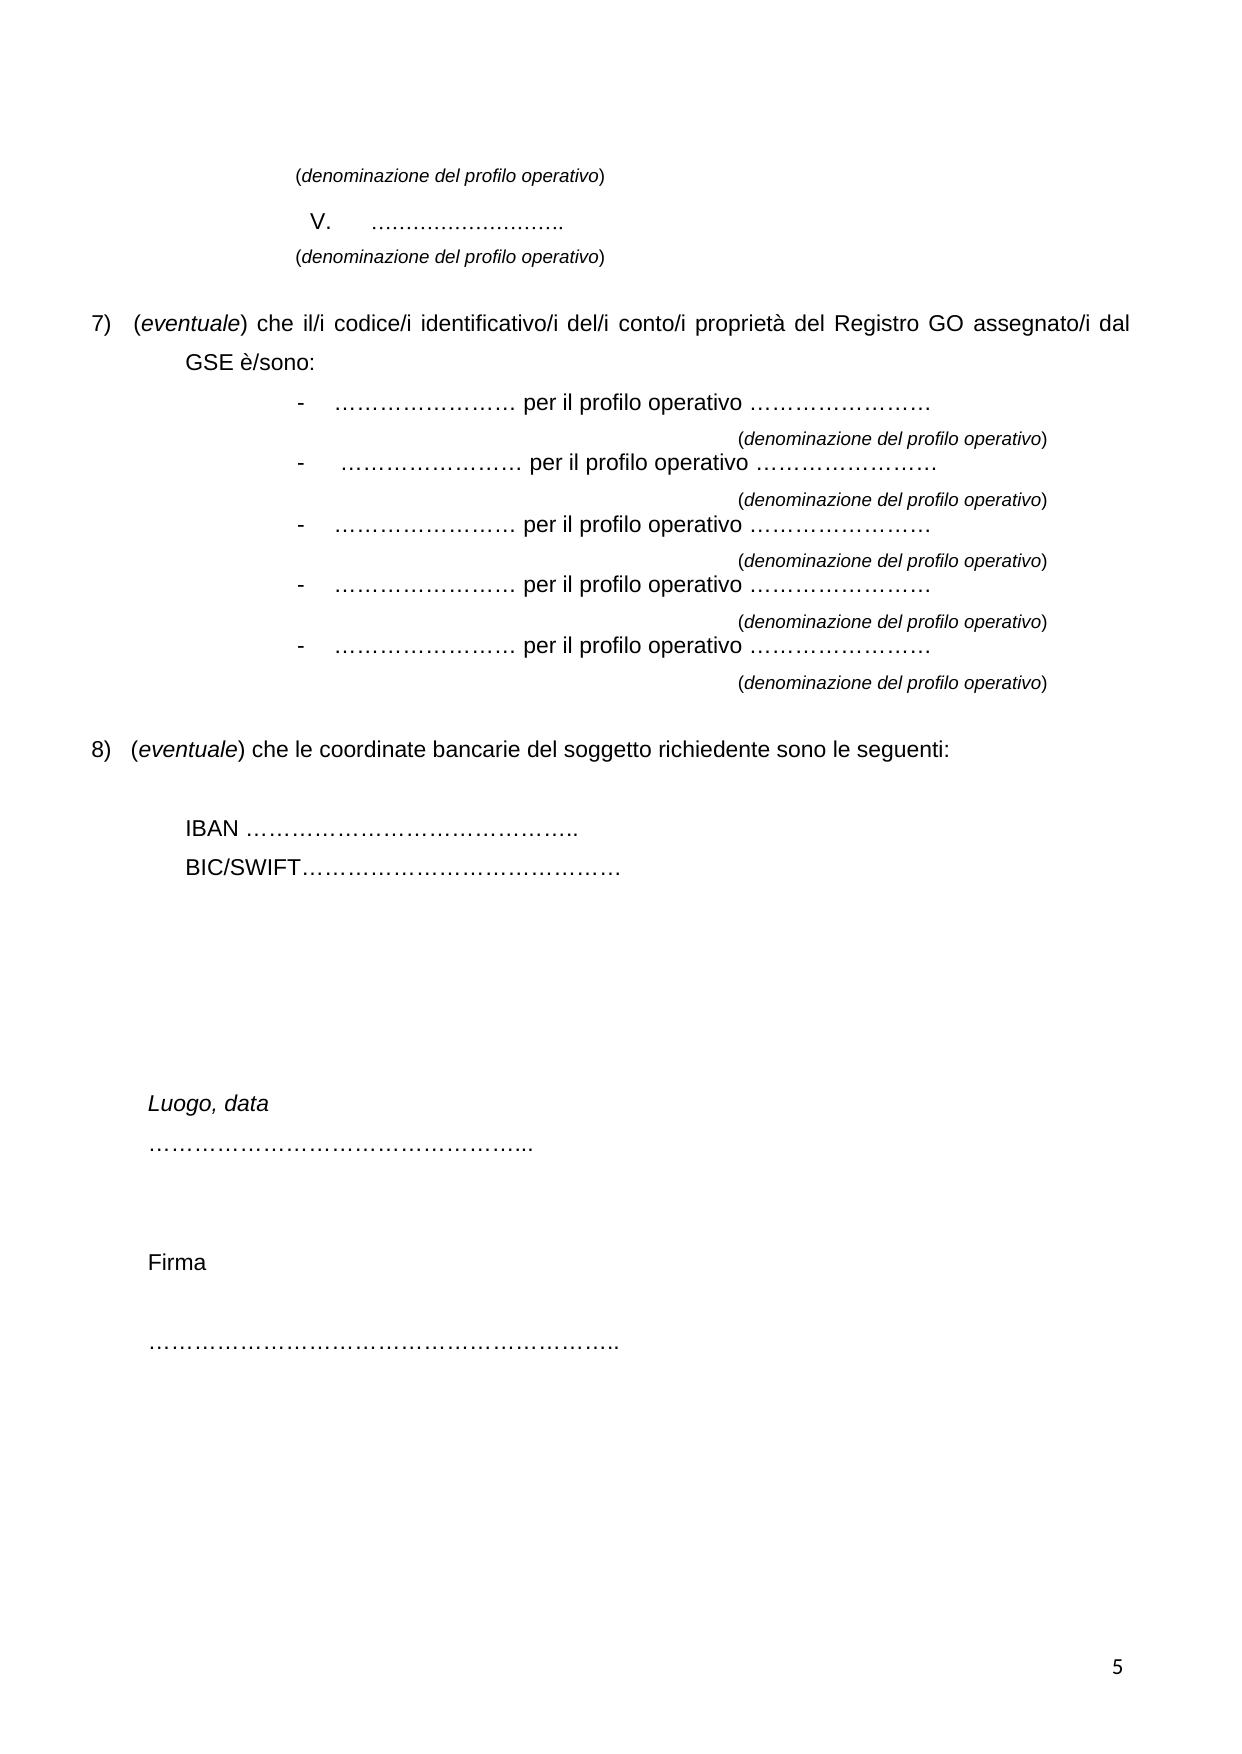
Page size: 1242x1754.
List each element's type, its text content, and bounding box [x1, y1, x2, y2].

text 7) (eventuale) che il/i codice/i identificativo/i del/i conto/i proprietà del Registro GO assegnato/i dal GSE è/sono: [91, 310, 1129, 375]
list …………………… per il profilo operativo …………………… [297, 571, 1137, 598]
text …………………………………………………….. [148, 1328, 1137, 1354]
text V. ………………………. [304, 208, 569, 234]
text BIC/SWIFT…………………………………… [185, 854, 1129, 880]
text (denominazione del profilo operativo) [738, 550, 1137, 571]
text (denominazione del profilo operativo) [295, 246, 1137, 267]
text Firma [148, 1248, 1137, 1275]
text (denominazione del profilo operativo) [738, 672, 1137, 693]
text (denominazione del profilo operativo) [738, 489, 1137, 511]
list …………………… per il profilo operativo …………………… [297, 632, 1137, 659]
text (denominazione del profilo operativo) [738, 611, 1137, 632]
text - …………………… per il profilo operativo …………………… [297, 449, 1137, 476]
text - …………………… per il profilo operativo …………………… [297, 388, 1137, 415]
text …………………………………………... [148, 1130, 1137, 1156]
text IBAN …………………………………….. [185, 815, 1129, 841]
text - …………………… per il profilo operativo …………………… [297, 511, 1137, 537]
text (denominazione del profilo operativo) [295, 164, 1137, 186]
text Luogo, data [148, 1090, 1137, 1117]
text 8) (eventuale) che le coordinate bancarie del soggetto richiedente sono le seguenti: [91, 736, 1129, 763]
text (denominazione del profilo operativo) [738, 428, 1137, 449]
